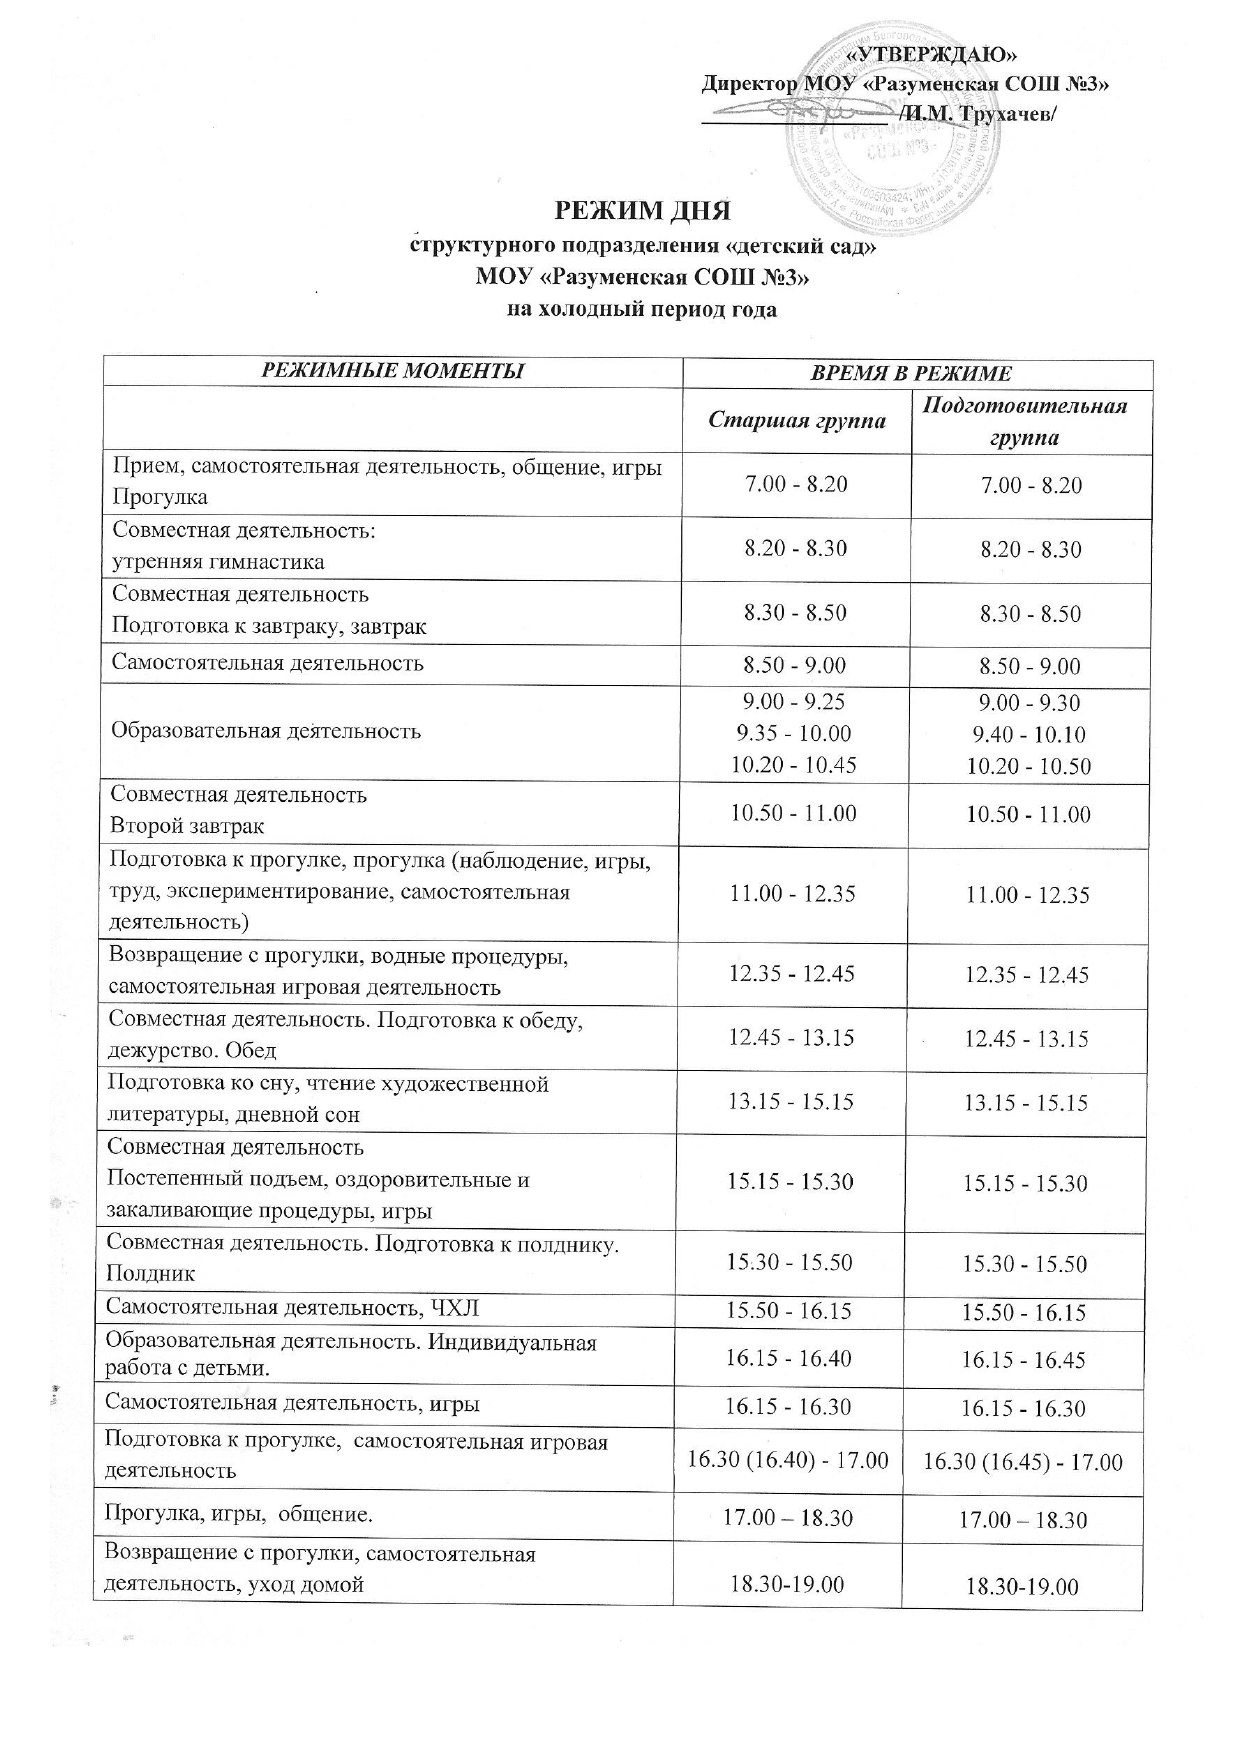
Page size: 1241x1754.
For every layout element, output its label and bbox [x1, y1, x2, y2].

picture [50, 17, 1204, 1647]
